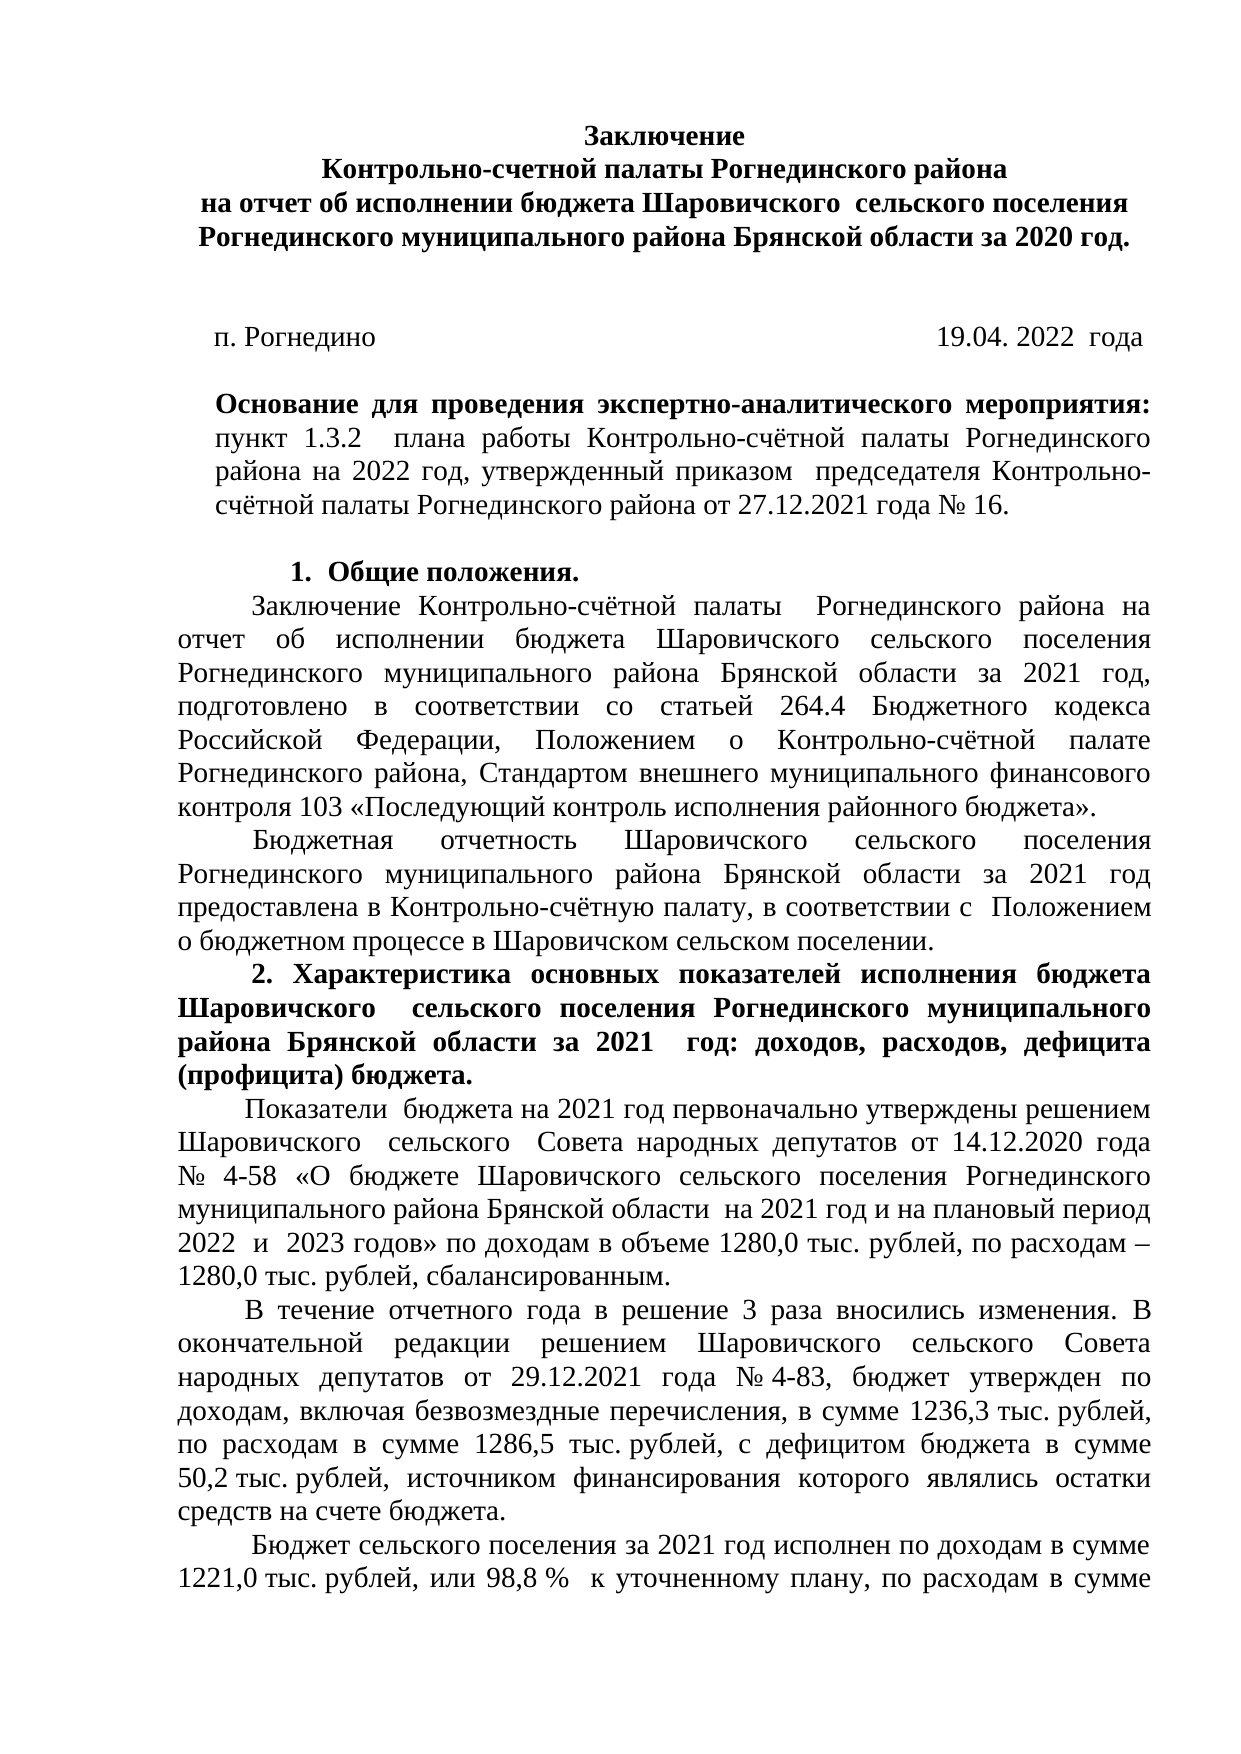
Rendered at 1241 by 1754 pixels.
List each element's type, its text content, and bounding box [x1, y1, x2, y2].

text Основание для проведения экспертно-аналитического мероприятия: пункт 1.3.2 плана работы Контрольно-счётной палаты Рогнединского района на 2022 год, утвержденный приказом председателя Контрольно-счётной палаты Рогнединского района от 27.12.2021 года № 16. [215, 386, 1152, 521]
text Заключение [177, 118, 1152, 152]
text Контрольно-счетной палаты Рогнединского района [177, 152, 1152, 185]
text Бюджетная отчетность Шаровичского сельского поселения Рогнединского муниципального района Брянской области за 2021 год предоставлена в Контрольно-счётную палату, в соответствии с Положением о бюджетном процессе в Шаровичском сельском поселении. [177, 822, 1152, 957]
text Показатели бюджета на 2021 год первоначально утверждены решением Шаровичского сельского Совета народных депутатов от 14.12.2020 года № 4-58 «О бюджете Шаровичского сельского поселения Рогнединского муниципального района Брянской области на 2021 год и на плановый период 2022 и 2023 годов» по доходам в объеме 1280,0 тыс. рублей, по расходам – 1280,0 тыс. рублей, сбалансированным. [177, 1091, 1152, 1292]
text В течение отчетного года в решение 3 раза вносились изменения. В окончательной редакции решением Шаровичского сельского Совета народных депутатов от 29.12.2021 года № 4-83, бюджет утвержден по доходам, включая безвозмездные перечисления, в сумме 1236,3 тыс. рублей, по расходам в сумме 1286,5 тыс. рублей, с дефицитом бюджета в сумме 50,2 тыс. рублей, источником финансирования которого являлись остатки средств на счете бюджета. [177, 1292, 1152, 1527]
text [177, 1527, 1152, 1594]
text Заключение Контрольно-счётной палаты Рогнединского района на отчет об исполнении бюджета Шаровичского сельского поселения Рогнединского муниципального района Брянской области за 2021 год, подготовлено в соответствии со статьей 264.4 Бюджетного кодекса Российской Федерации, Положением о Контрольно-счётной палате Рогнединского района, Стандартом внешнего муниципального финансового контроля 103 «Последующий контроль исполнения районного бюджета». [177, 588, 1152, 822]
text 2. Характеристика основных показателей исполнения бюджета Шаровичского сельского поселения Рогнединского муниципального района Брянской области за 2021 год: доходов, расходов, дефицита (профицита) бюджета. [177, 957, 1152, 1091]
text на отчет об исполнении бюджета Шаровичского сельского поселения Рогнединского муниципального района Брянской области за 2020 год. [177, 185, 1152, 252]
list Общие положения. [290, 554, 1152, 588]
text п. Рогнедино 19.04. 2022 года [177, 319, 1152, 353]
